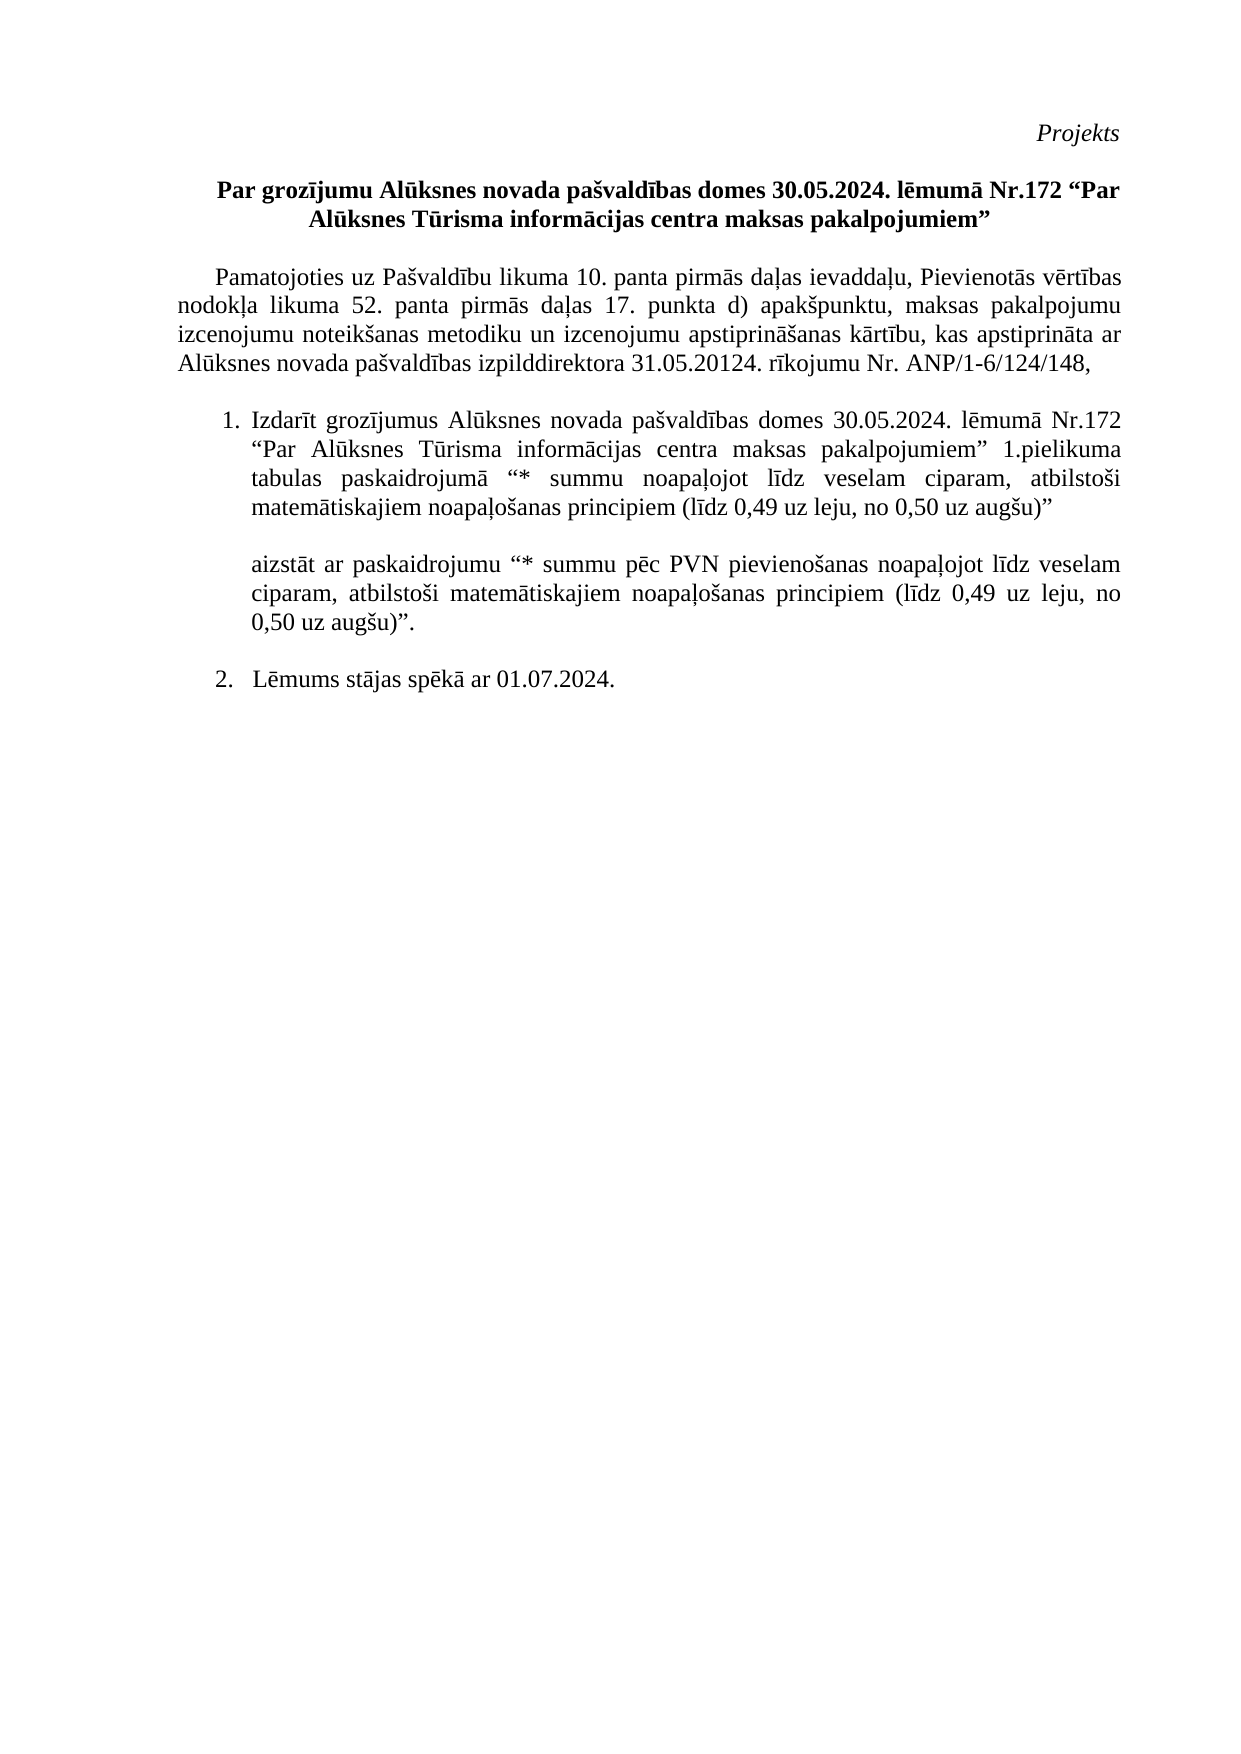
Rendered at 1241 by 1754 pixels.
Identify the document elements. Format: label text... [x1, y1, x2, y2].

list Lēmums stājas spēkā ar 01.07.2024. [215, 664, 1122, 693]
text Pamatojoties uz Pašvaldību likuma 10. panta pirmās daļas ievaddaļu, Pievienotās vērtības nodokļa likuma 52. panta pirmās daļas 17. punkta d) apakšpunktu, maksas pakalpojumu izcenojumu noteikšanas metodiku un izcenojumu apstiprināšanas kārtību, kas apstiprināta ar Alūksnes novada pašvaldības izpilddirektora 31.05.20124. rīkojumu Nr. ANP/1-6/124/148, [177, 262, 1122, 377]
text aizstāt ar paskaidrojumu “* summu pēc PVN pievienošanas noapaļojot līdz veselam ciparam, atbilstoši matemātiskajiem noapaļošanas principiem (līdz 0,49 uz leju, no 0,50 uz augšu)”. [251, 549, 1122, 636]
list Izdarīt grozījumus Alūksnes novada pašvaldības domes 30.05.2024. lēmumā Nr.172 “Par Alūksnes Tūrisma informācijas centra maksas pakalpojumiem” 1.pielikuma tabulas paskaidrojumā “* summu noapaļojot līdz veselam ciparam, atbilstoši matemātiskajiem noapaļošanas principiem (līdz 0,49 uz leju, no 0,50 uz augšu)” [222, 406, 1122, 521]
text Par grozījumu Alūksnes novada pašvaldības domes 30.05.2024. lēmumā Nr.172 “Par Alūksnes Tūrisma informācijas centra maksas pakalpojumiem” [177, 176, 1122, 233]
text Projekts [177, 118, 1122, 147]
